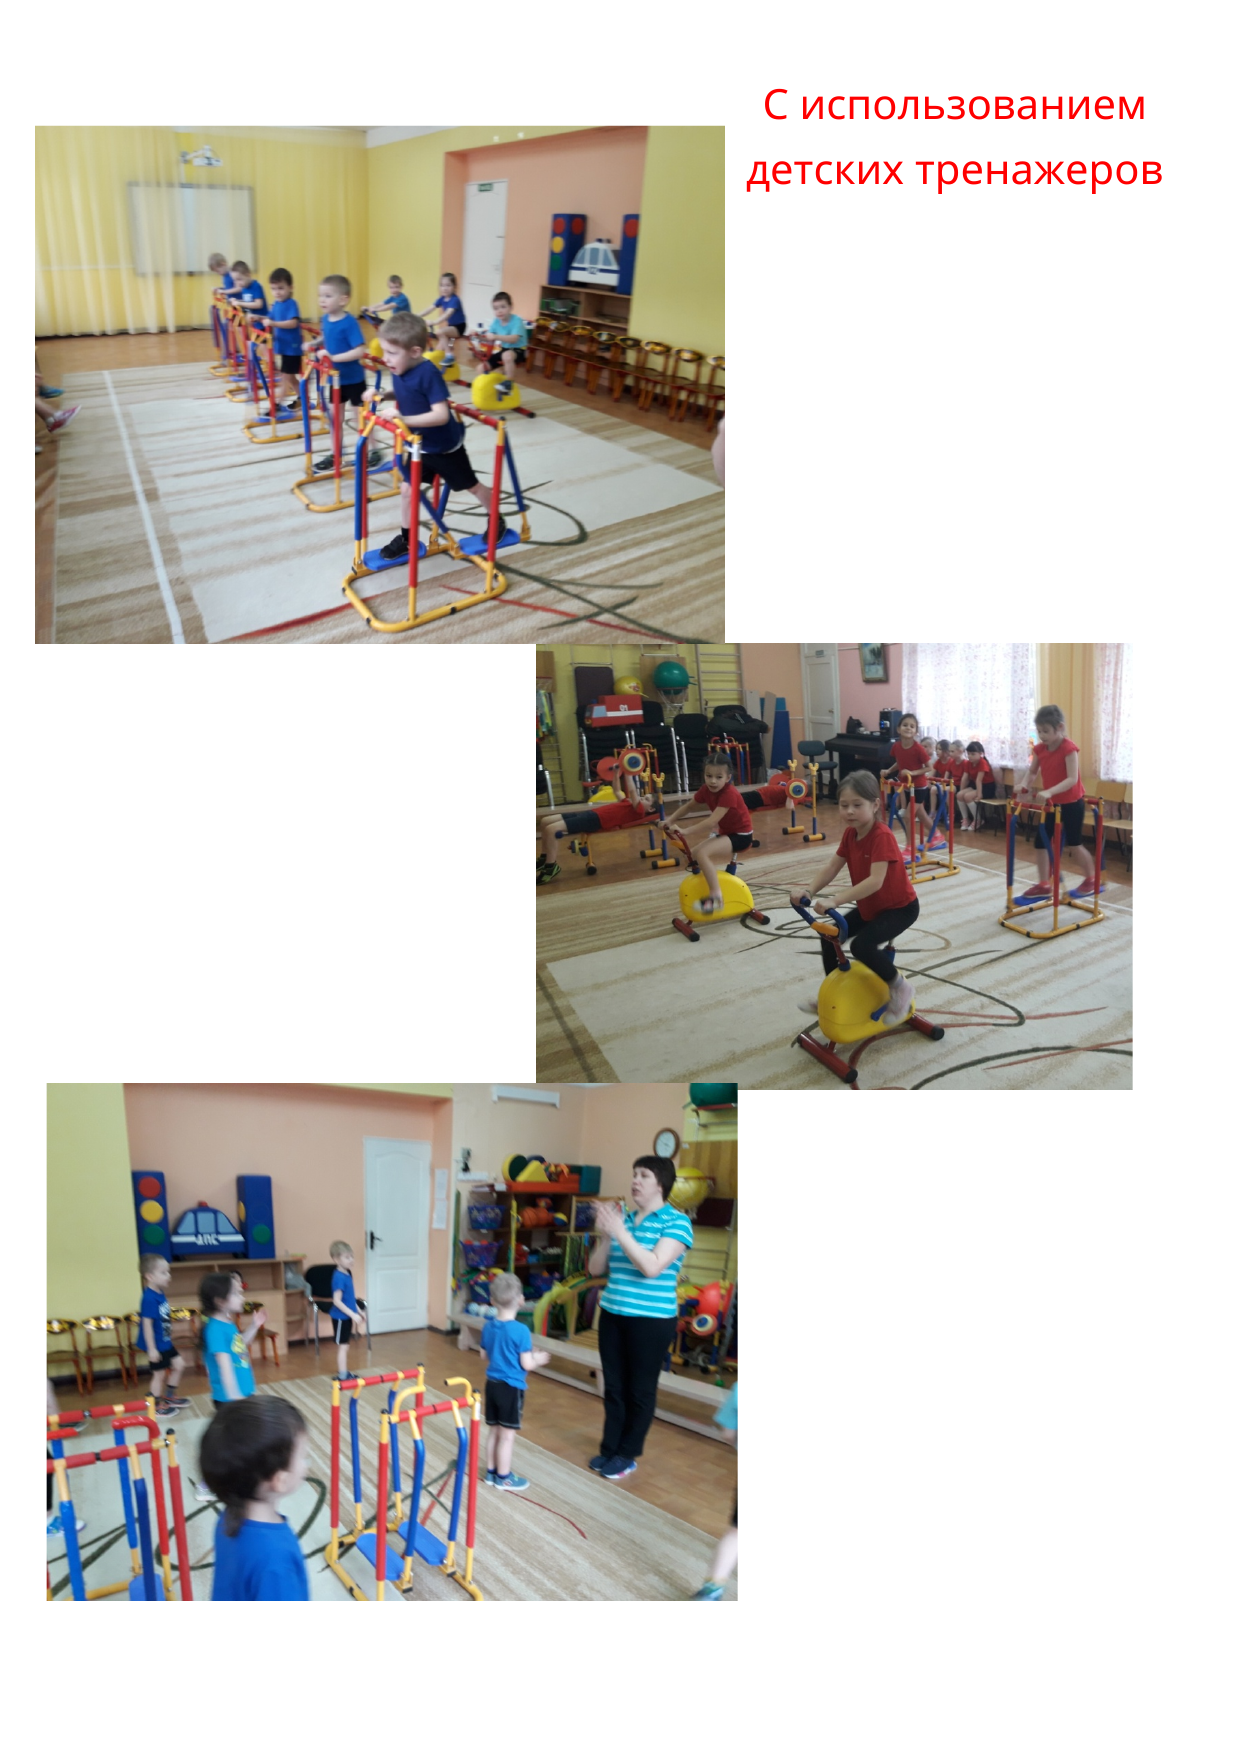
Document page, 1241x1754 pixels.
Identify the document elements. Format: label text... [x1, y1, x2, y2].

text С использованием детских тренажеров [75, 75, 1165, 197]
picture [35, 126, 1133, 1601]
